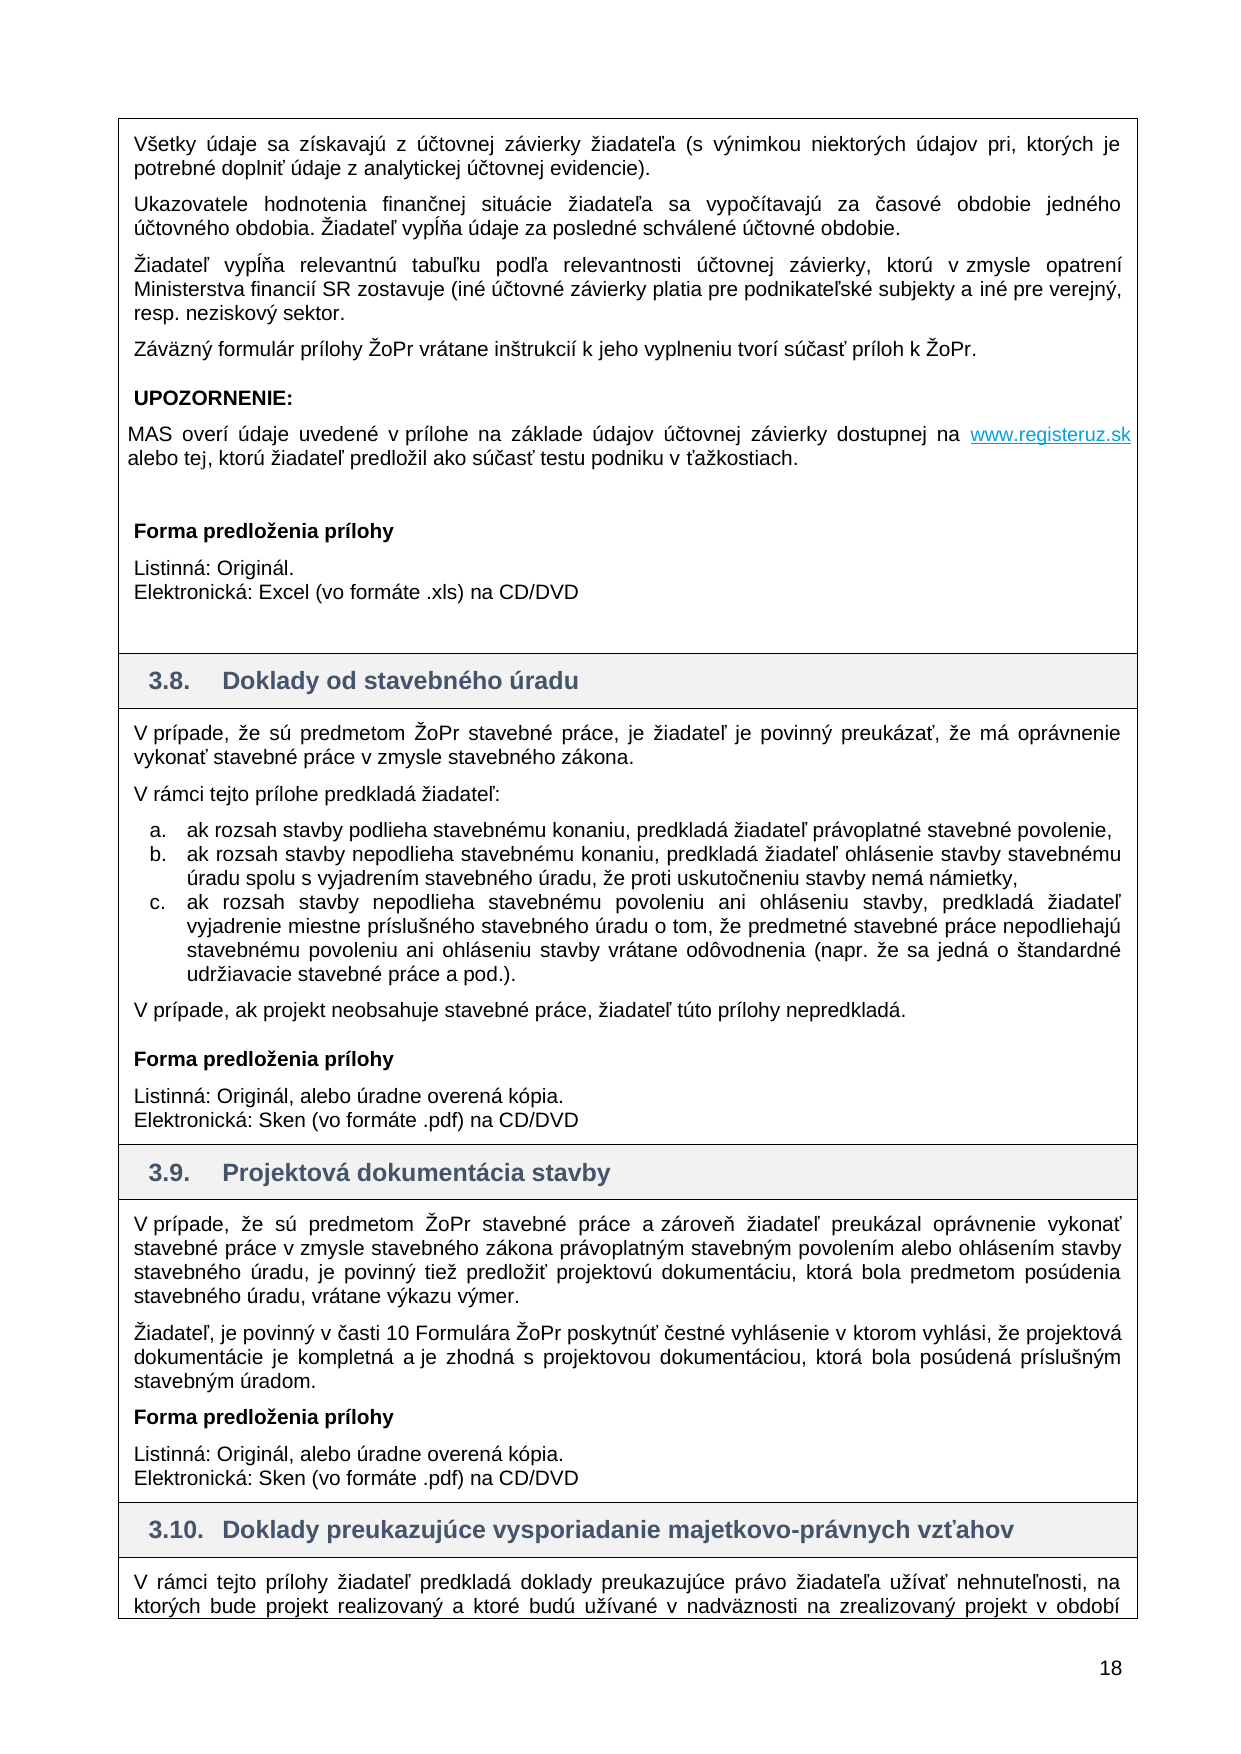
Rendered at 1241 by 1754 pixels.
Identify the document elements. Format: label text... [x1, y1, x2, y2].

table_cell V prípade, že sú predmetom ŽoPr stavebné práce, je žiadateľ je povinný preukázať, že má oprávnenie vykonať stavebné práce v zmysle stavebného zákona. V rámci tejto prílohe predkladá žiadateľ: ak rozsah stavby podlieha stavebnému konaniu, predkladá žiadateľ právoplatné stavebné povolenie, ak rozsah stavby nepodlieha stavebnému konaniu, predkladá žiadateľ ohlásenie stavby stavebnému úradu spolu s vyjadrením stavebného úradu, že proti uskutočneniu stavby nemá námietky, ak rozsah stavby nepodlieha stavebnému povoleniu ani ohláseniu stavby, predkladá žiadateľ vyjadrenie miestne príslušného stavebného úradu o tom, že predmetné stavebné práce nepodliehajú stavebnému povoleniu ani ohláseniu stavby vrátane odôvodnenia (napr. že sa jedná o štandardné udržiavacie stavebné práce a pod.). V prípade, ak projekt neobsahuje stavebné práce, žiadateľ túto prílohy nepredkladá. Forma predloženia prílohy Listinná: Originál, alebo úradne overená kópia. Elektronická: Sken (vo formáte .pdf) na CD/DVD [119, 709, 1137, 1144]
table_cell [119, 119, 1137, 653]
table_cell Doklady preukazujúce vysporiadanie majetkovo-právnych vzťahov [119, 1503, 1137, 1557]
table_cell V prípade, že sú predmetom ŽoPr stavebné práce a zároveň žiadateľ preukázal oprávnenie vykonať stavebné práce v zmysle stavebného zákona právoplatným stavebným povolením alebo ohlásením stavby stavebného úradu, je povinný tiež predložiť projektovú dokumentáciu, ktorá bola predmetom posúdenia stavebného úradu, vrátane výkazu výmer. Žiadateľ, je povinný v časti 10 Formulára ŽoPr poskytnúť čestné vyhlásenie v ktorom vyhlási, že projektová dokumentácie je kompletná a je zhodná s projektovou dokumentáciou, ktorá bola posúdená príslušným stavebným úradom. Forma predloženia prílohy Listinná: Originál, alebo úradne overená kópia. Elektronická: Sken (vo formáte .pdf) na CD/DVD [119, 1200, 1137, 1502]
table_cell Projektová dokumentácia stavby [119, 1145, 1137, 1199]
table_cell Doklady od stavebného úradu [119, 654, 1137, 707]
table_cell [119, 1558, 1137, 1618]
